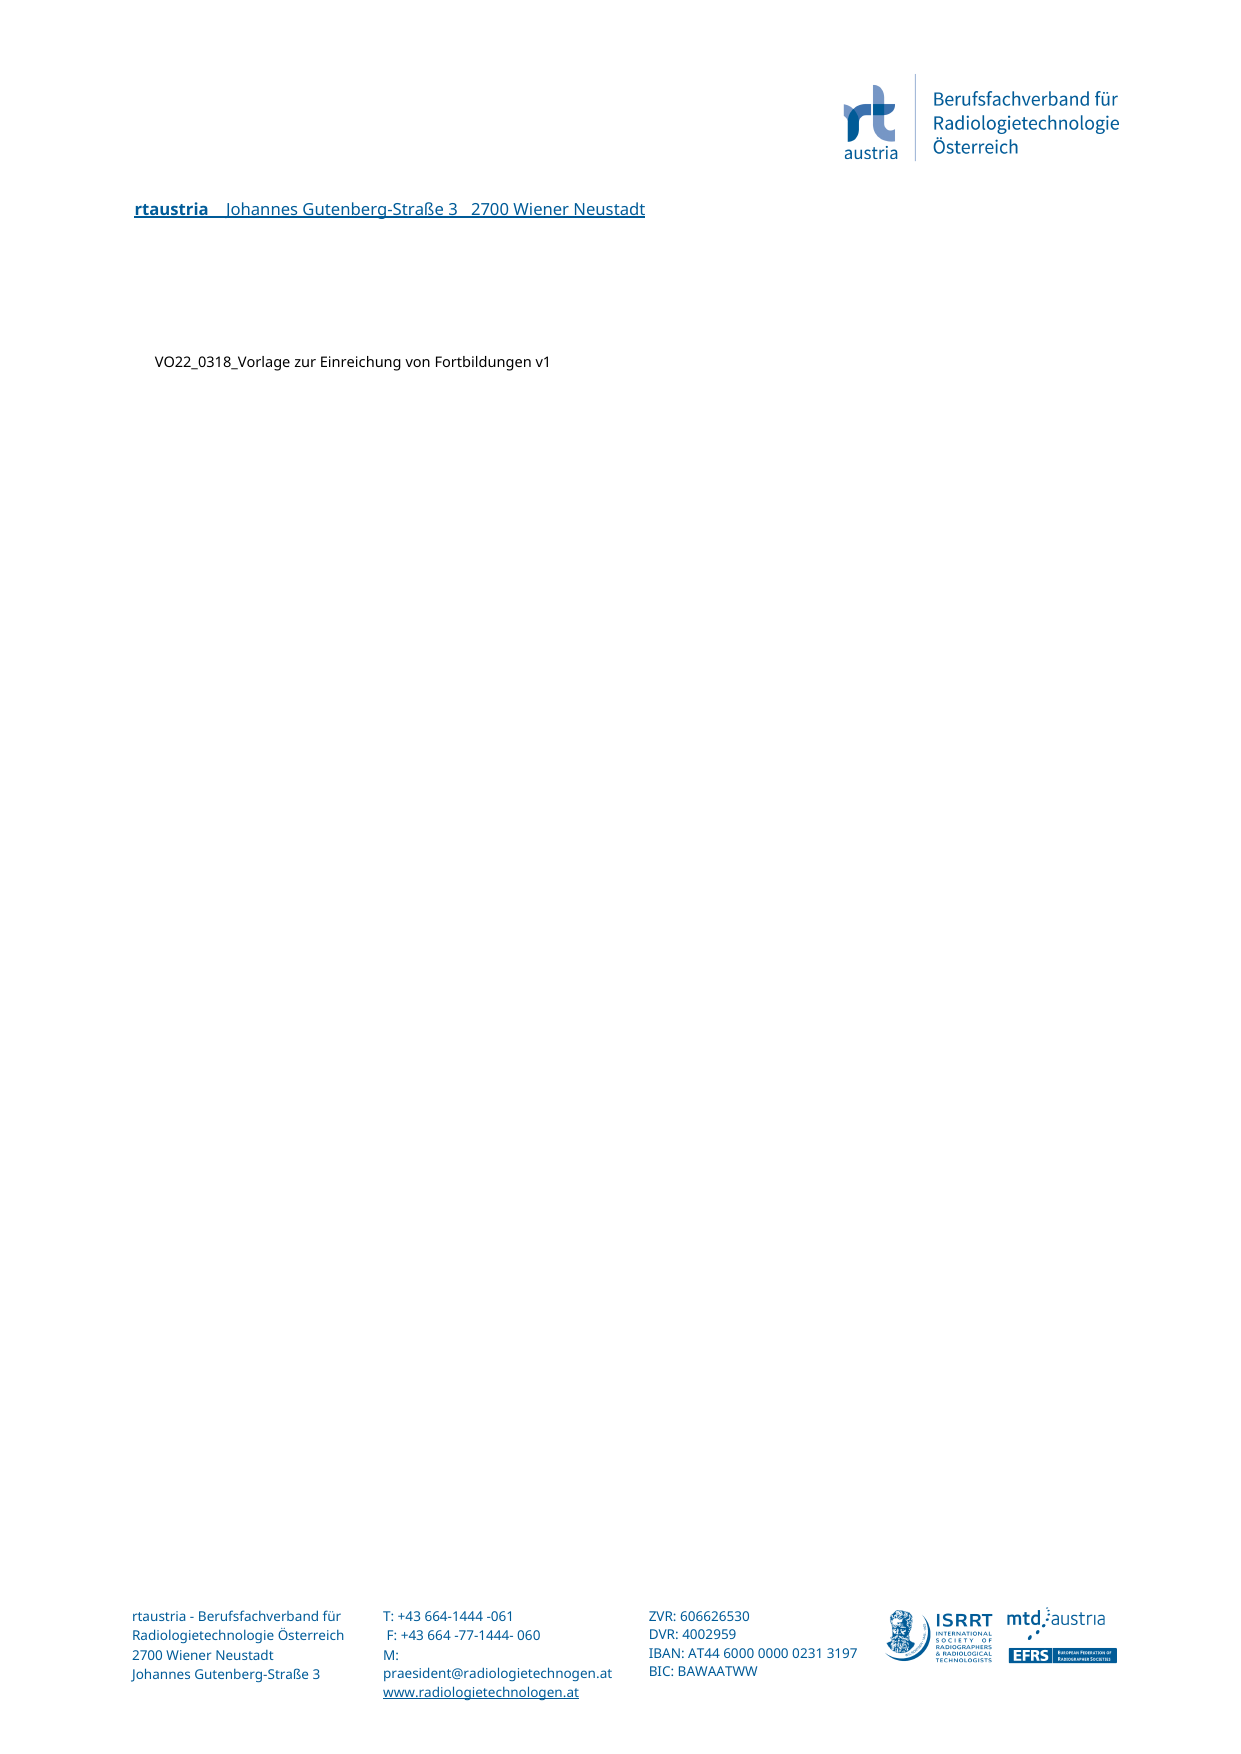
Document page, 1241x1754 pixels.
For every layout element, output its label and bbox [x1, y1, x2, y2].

picture [838, 67, 1129, 165]
picture [885, 1606, 1118, 1664]
